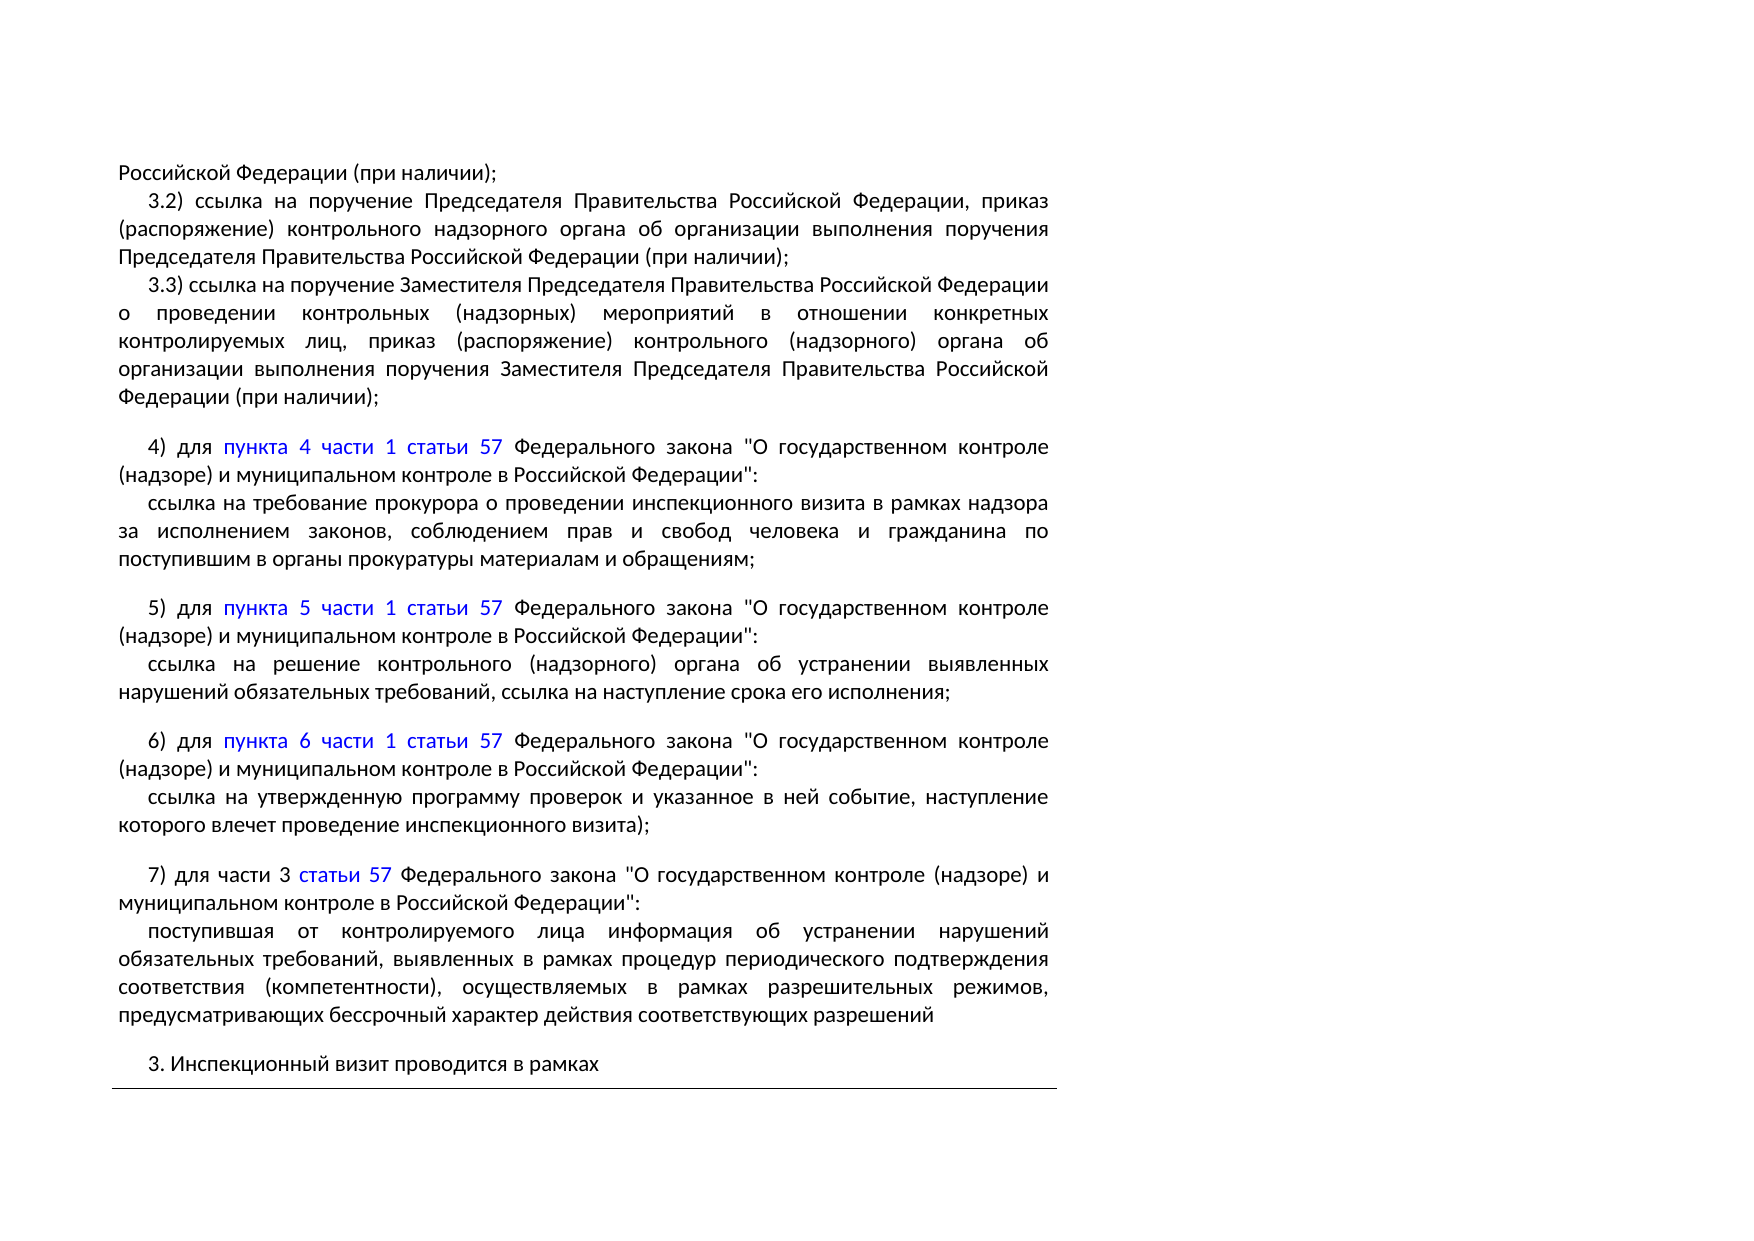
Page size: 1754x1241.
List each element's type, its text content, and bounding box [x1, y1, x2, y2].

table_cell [112, 148, 1057, 421]
table_cell 3. Инспекционный визит проводится в рамках [112, 1039, 1057, 1088]
table_cell 5) для пункта 5 части 1 статьи 57 Федерального закона "О государственном контроле (надзоре) и муниципальном контроле в Российской Федерации": ссылка на решение контрольного (надзорного) органа об устранении выявленных нарушений обязательных требований, ссылка на наступление срока его исполнения; [112, 583, 1057, 716]
table_cell 6) для пункта 6 части 1 статьи 57 Федерального закона "О государственном контроле (надзоре) и муниципальном контроле в Российской Федерации": ссылка на утвержденную программу проверок и указанное в ней событие, наступление которого влечет проведение инспекционного визита); [112, 716, 1057, 849]
table_cell 7) для части 3 статьи 57 Федерального закона "О государственном контроле (надзоре) и муниципальном контроле в Российской Федерации": поступившая от контролируемого лица информация об устранении нарушений обязательных требований, выявленных в рамках процедур периодического подтверждения соответствия (компетентности), осуществляемых в рамках разрешительных режимов, предусматривающих бессрочный характер действия соответствующих разрешений [112, 849, 1057, 1038]
table_cell 4) для пункта 4 части 1 статьи 57 Федерального закона "О государственном контроле (надзоре) и муниципальном контроле в Российской Федерации": ссылка на требование прокурора о проведении инспекционного визита в рамках надзора за исполнением законов, соблюдением прав и свобод человека и гражданина по поступившим в органы прокуратуры материалам и обращениям; [112, 421, 1057, 582]
